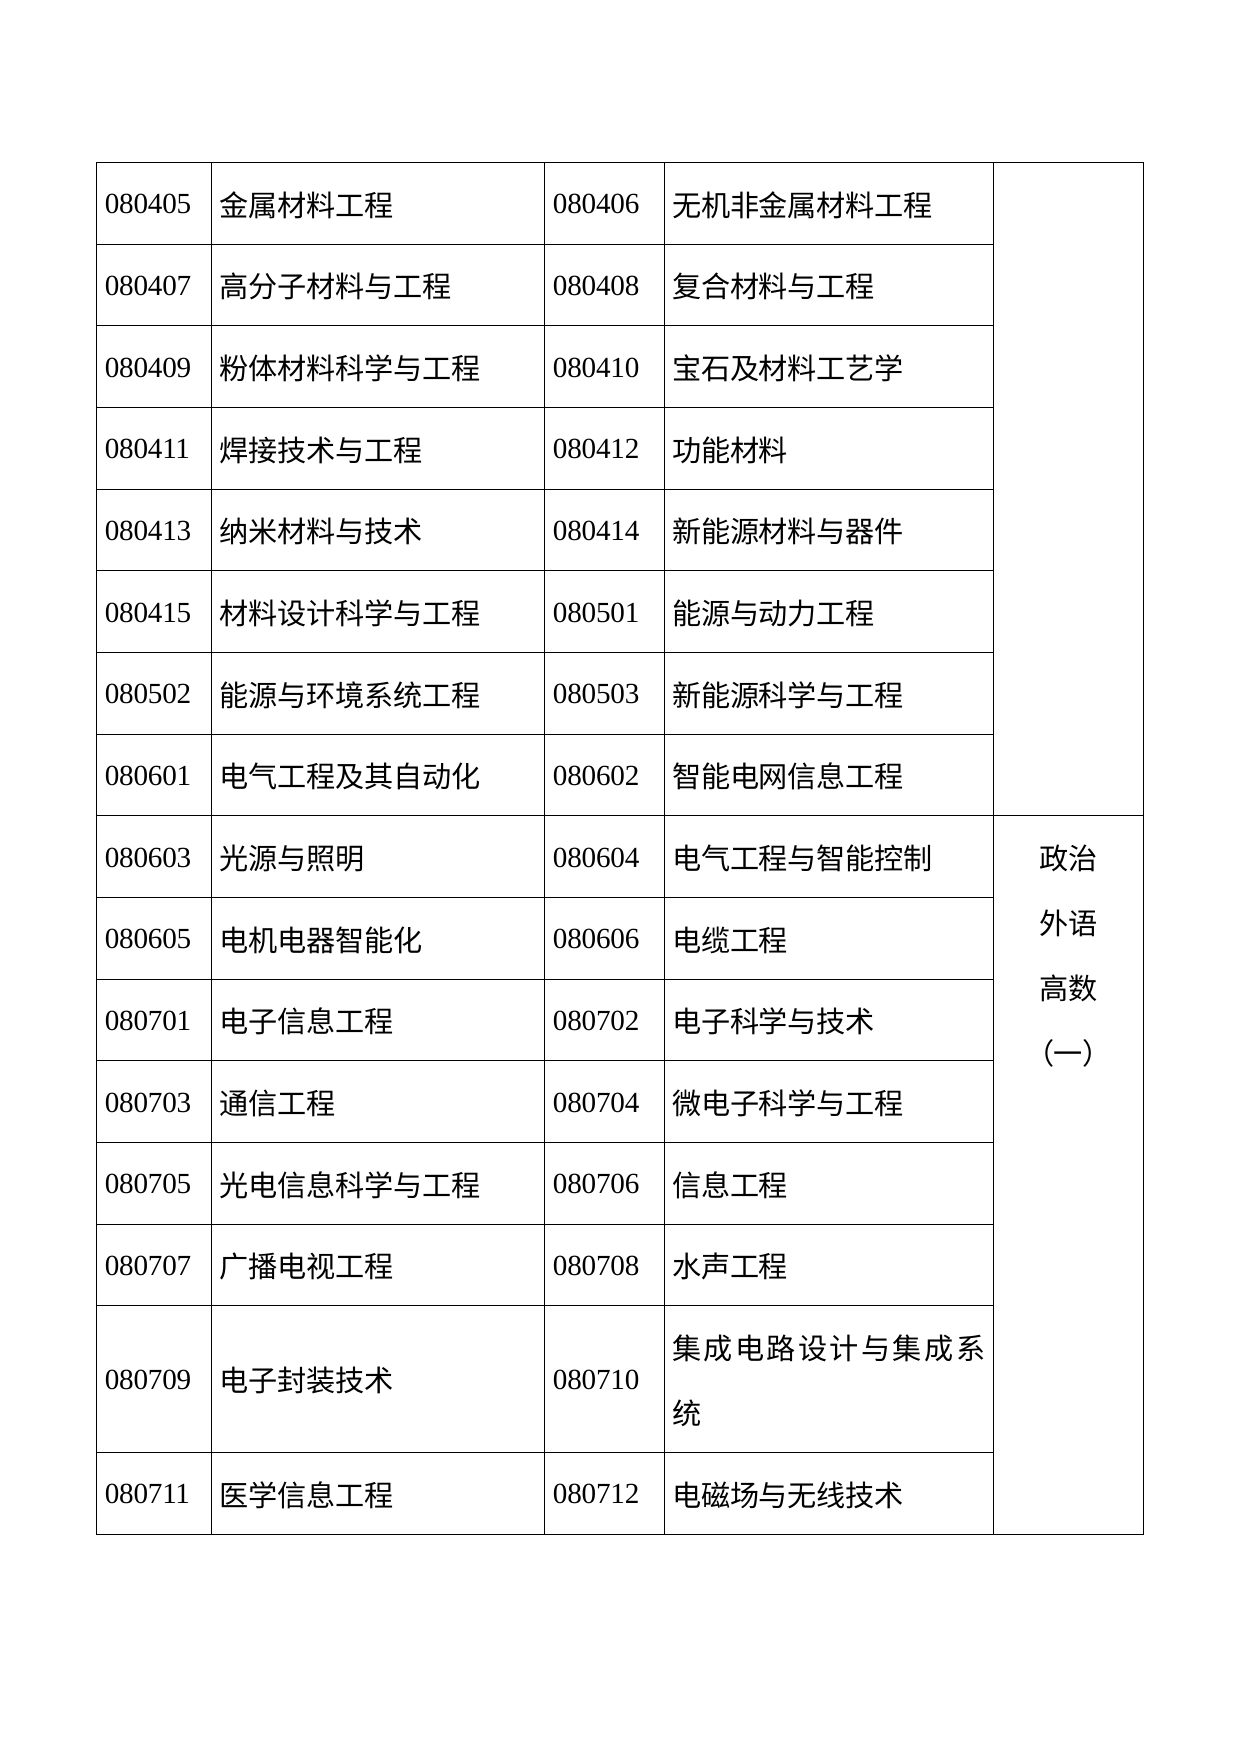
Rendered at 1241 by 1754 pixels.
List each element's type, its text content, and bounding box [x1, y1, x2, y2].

table_cell 光电信息科学与工程 [212, 1143, 544, 1224]
table_cell 电机电器智能化 [212, 898, 544, 979]
table_cell 信息工程 [665, 1143, 993, 1224]
table_cell 080503 [545, 653, 664, 734]
table_cell 080413 [97, 490, 211, 570]
table_cell 电气工程及其自动化 [212, 735, 544, 815]
table_cell 080704 [545, 1061, 664, 1142]
table_cell 能源与动力工程 [665, 571, 993, 652]
table_cell 医学信息工程 [212, 1453, 544, 1534]
table_cell 080711 [97, 1453, 211, 1534]
table_cell 焊接技术与工程 [212, 408, 544, 489]
table_cell 新能源科学与工程 [665, 653, 993, 734]
table_cell 080410 [545, 326, 664, 407]
table_cell 新能源材料与器件 [665, 490, 993, 570]
table_cell 080703 [97, 1061, 211, 1142]
table_cell 080605 [97, 898, 211, 979]
table_cell 080501 [545, 571, 664, 652]
table_cell 电子科学与技术 [665, 980, 993, 1060]
table_cell 纳米材料与技术 [212, 490, 544, 570]
table_cell 电气工程与智能控制 [665, 816, 993, 897]
table_cell 080406 [545, 163, 664, 244]
table_cell 通信工程 [212, 1061, 544, 1142]
table_cell 材料设计科学与工程 [212, 571, 544, 652]
table_cell 080712 [545, 1453, 664, 1534]
table_cell 080709 [97, 1306, 211, 1452]
table_cell 080702 [545, 980, 664, 1060]
table_cell 080408 [545, 245, 664, 325]
table_cell 光源与照明 [212, 816, 544, 897]
table_cell 080411 [97, 408, 211, 489]
table_cell 广播电视工程 [212, 1225, 544, 1305]
table_cell 电子封装技术 [212, 1306, 544, 1452]
table_cell 080601 [97, 735, 211, 815]
table_cell 粉体材料科学与工程 [212, 326, 544, 407]
table_cell 080412 [545, 408, 664, 489]
table_cell 功能材料 [665, 408, 993, 489]
table_cell 080502 [97, 653, 211, 734]
table_cell 080606 [545, 898, 664, 979]
table_cell 金属材料工程 [212, 163, 544, 244]
table_cell 080706 [545, 1143, 664, 1224]
table_cell 080603 [97, 816, 211, 897]
table_cell 无机非金属材料工程 [665, 163, 993, 244]
table_cell 080407 [97, 245, 211, 325]
table_cell 水声工程 [665, 1225, 993, 1305]
table_cell 电磁场与无线技术 [665, 1453, 993, 1534]
table_cell 集成电路设计与集成系统 [665, 1306, 993, 1452]
table_cell 080604 [545, 816, 664, 897]
table_cell 080707 [97, 1225, 211, 1305]
table_cell 电缆工程 [665, 898, 993, 979]
table_cell 政治 外语 高数（一） [994, 816, 1143, 1534]
table_cell 智能电网信息工程 [665, 735, 993, 815]
table_cell 080602 [545, 735, 664, 815]
table_cell 宝石及材料工艺学 [665, 326, 993, 407]
table_cell 微电子科学与工程 [665, 1061, 993, 1142]
table_cell 能源与环境系统工程 [212, 653, 544, 734]
table_cell 080701 [97, 980, 211, 1060]
table_cell 080705 [97, 1143, 211, 1224]
table_cell 复合材料与工程 [665, 245, 993, 325]
table_cell 080708 [545, 1225, 664, 1305]
table_cell 080415 [97, 571, 211, 652]
table_cell 080409 [97, 326, 211, 407]
table_cell 080405 [97, 163, 211, 244]
table_cell 高分子材料与工程 [212, 245, 544, 325]
table_cell 电子信息工程 [212, 980, 544, 1060]
table_cell 080414 [545, 490, 664, 570]
table_cell 080710 [545, 1306, 664, 1452]
